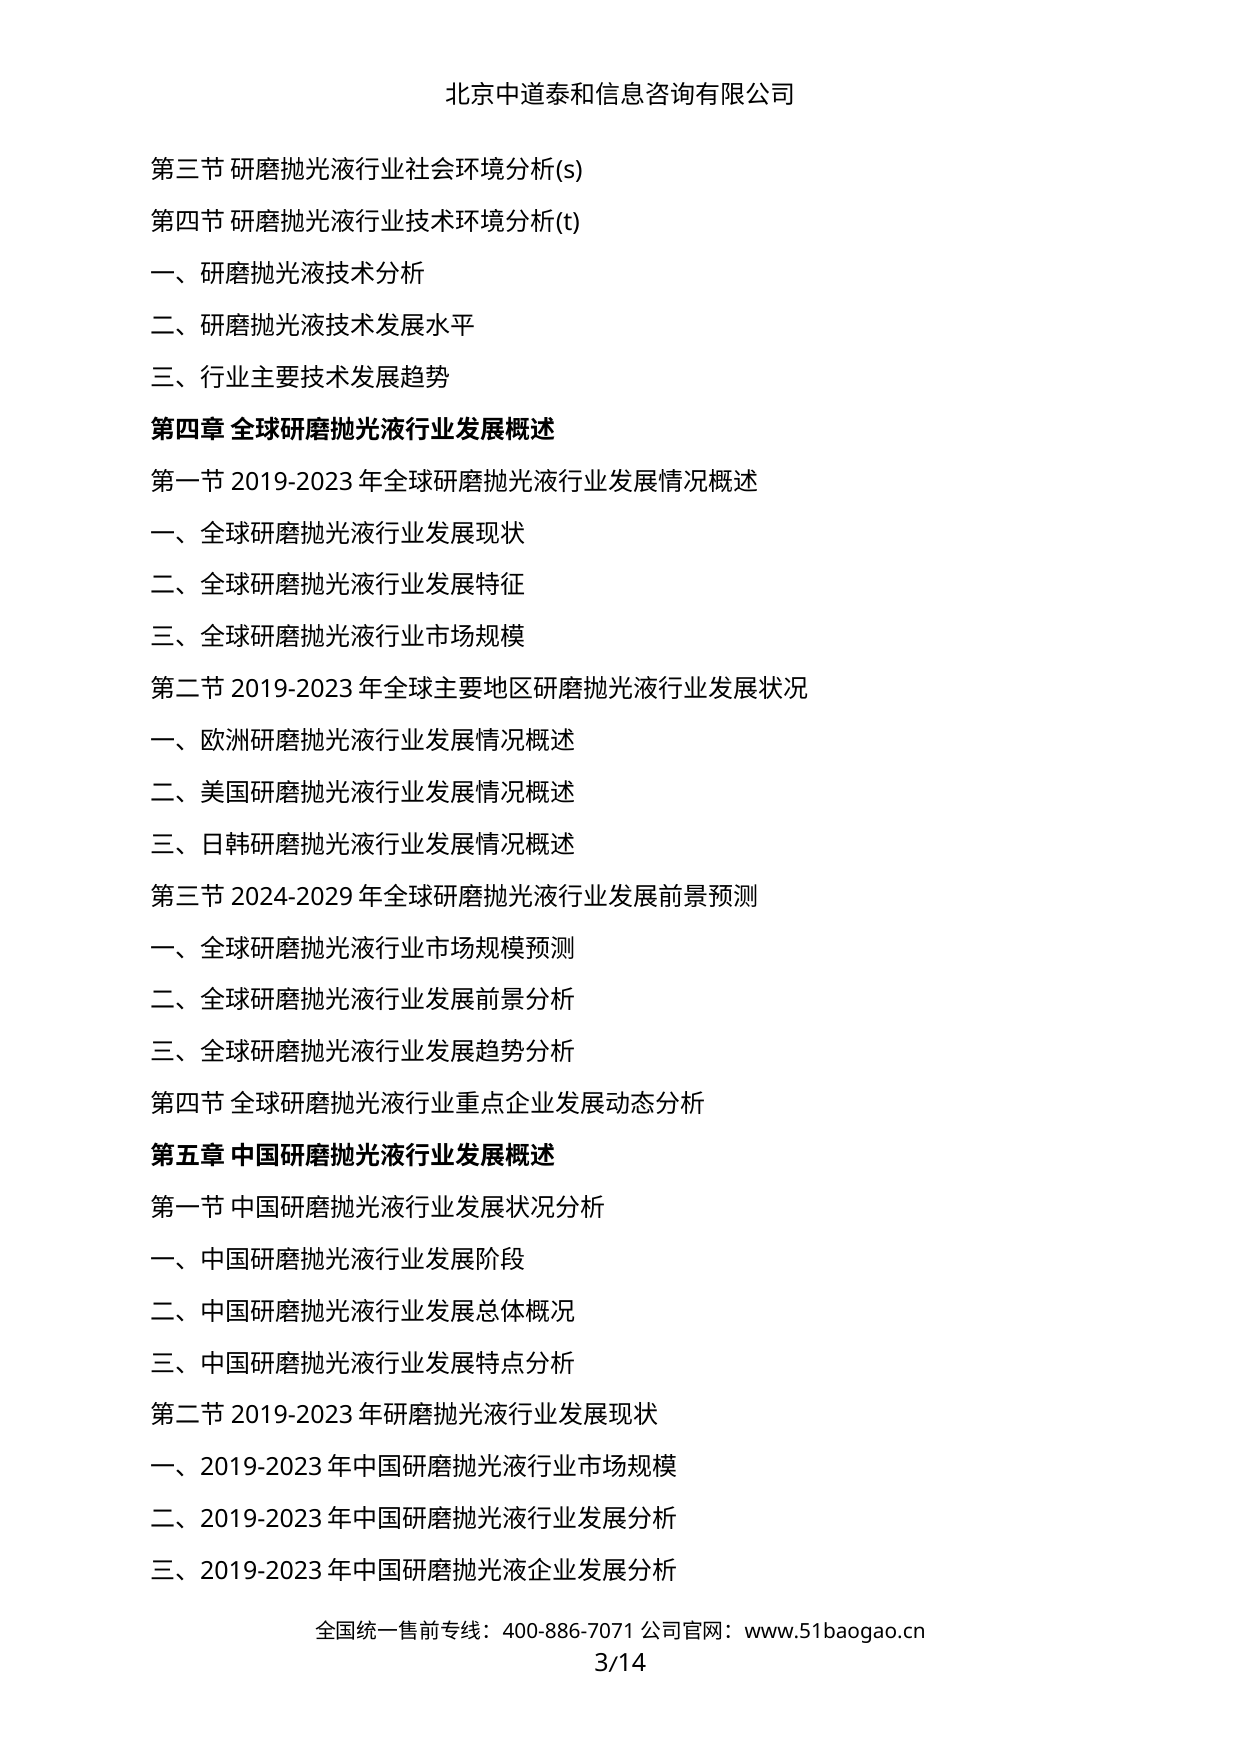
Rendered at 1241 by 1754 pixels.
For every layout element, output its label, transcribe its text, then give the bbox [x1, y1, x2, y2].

text 三、全球研磨抛光液行业发展趋势分析 [150, 1032, 1090, 1068]
text 第五章 中国研磨抛光液行业发展概述 [150, 1136, 1090, 1172]
text 三、2019-2023年中国研磨抛光液企业发展分析 [150, 1551, 1090, 1587]
text 第三节 研磨抛光液行业社会环境分析(s) [150, 150, 1090, 186]
text 二、全球研磨抛光液行业发展前景分析 [150, 980, 1090, 1016]
text 一、欧洲研磨抛光液行业发展情况概述 [150, 721, 1090, 757]
text 第一节 中国研磨抛光液行业发展状况分析 [150, 1187, 1090, 1224]
text 第四节 研磨抛光液行业技术环境分析(t) [150, 202, 1090, 238]
text 第四节 全球研磨抛光液行业重点企业发展动态分析 [150, 1084, 1090, 1120]
text 一、全球研磨抛光液行业发展现状 [150, 513, 1090, 549]
text 二、中国研磨抛光液行业发展总体概况 [150, 1291, 1090, 1327]
text 二、全球研磨抛光液行业发展特征 [150, 565, 1090, 601]
text 一、2019-2023年中国研磨抛光液行业市场规模 [150, 1447, 1090, 1483]
text 二、研磨抛光液技术发展水平 [150, 306, 1090, 342]
text 第一节 2019-2023年全球研磨抛光液行业发展情况概述 [150, 461, 1090, 497]
text 第四章 全球研磨抛光液行业发展概述 [150, 409, 1090, 446]
text 三、全球研磨抛光液行业市场规模 [150, 617, 1090, 653]
text 三、日韩研磨抛光液行业发展情况概述 [150, 824, 1090, 861]
text 一、研磨抛光液技术分析 [150, 254, 1090, 290]
text 二、美国研磨抛光液行业发展情况概述 [150, 772, 1090, 809]
text 三、中国研磨抛光液行业发展特点分析 [150, 1343, 1090, 1379]
text 第三节 2024-2029年全球研磨抛光液行业发展前景预测 [150, 876, 1090, 912]
text 一、全球研磨抛光液行业市场规模预测 [150, 928, 1090, 964]
text 第二节 2019-2023年全球主要地区研磨抛光液行业发展状况 [150, 669, 1090, 705]
text 第二节 2019-2023年研磨抛光液行业发展现状 [150, 1395, 1090, 1431]
text 三、行业主要技术发展趋势 [150, 357, 1090, 394]
text 一、中国研磨抛光液行业发展阶段 [150, 1239, 1090, 1276]
text 二、2019-2023年中国研磨抛光液行业发展分析 [150, 1499, 1090, 1535]
